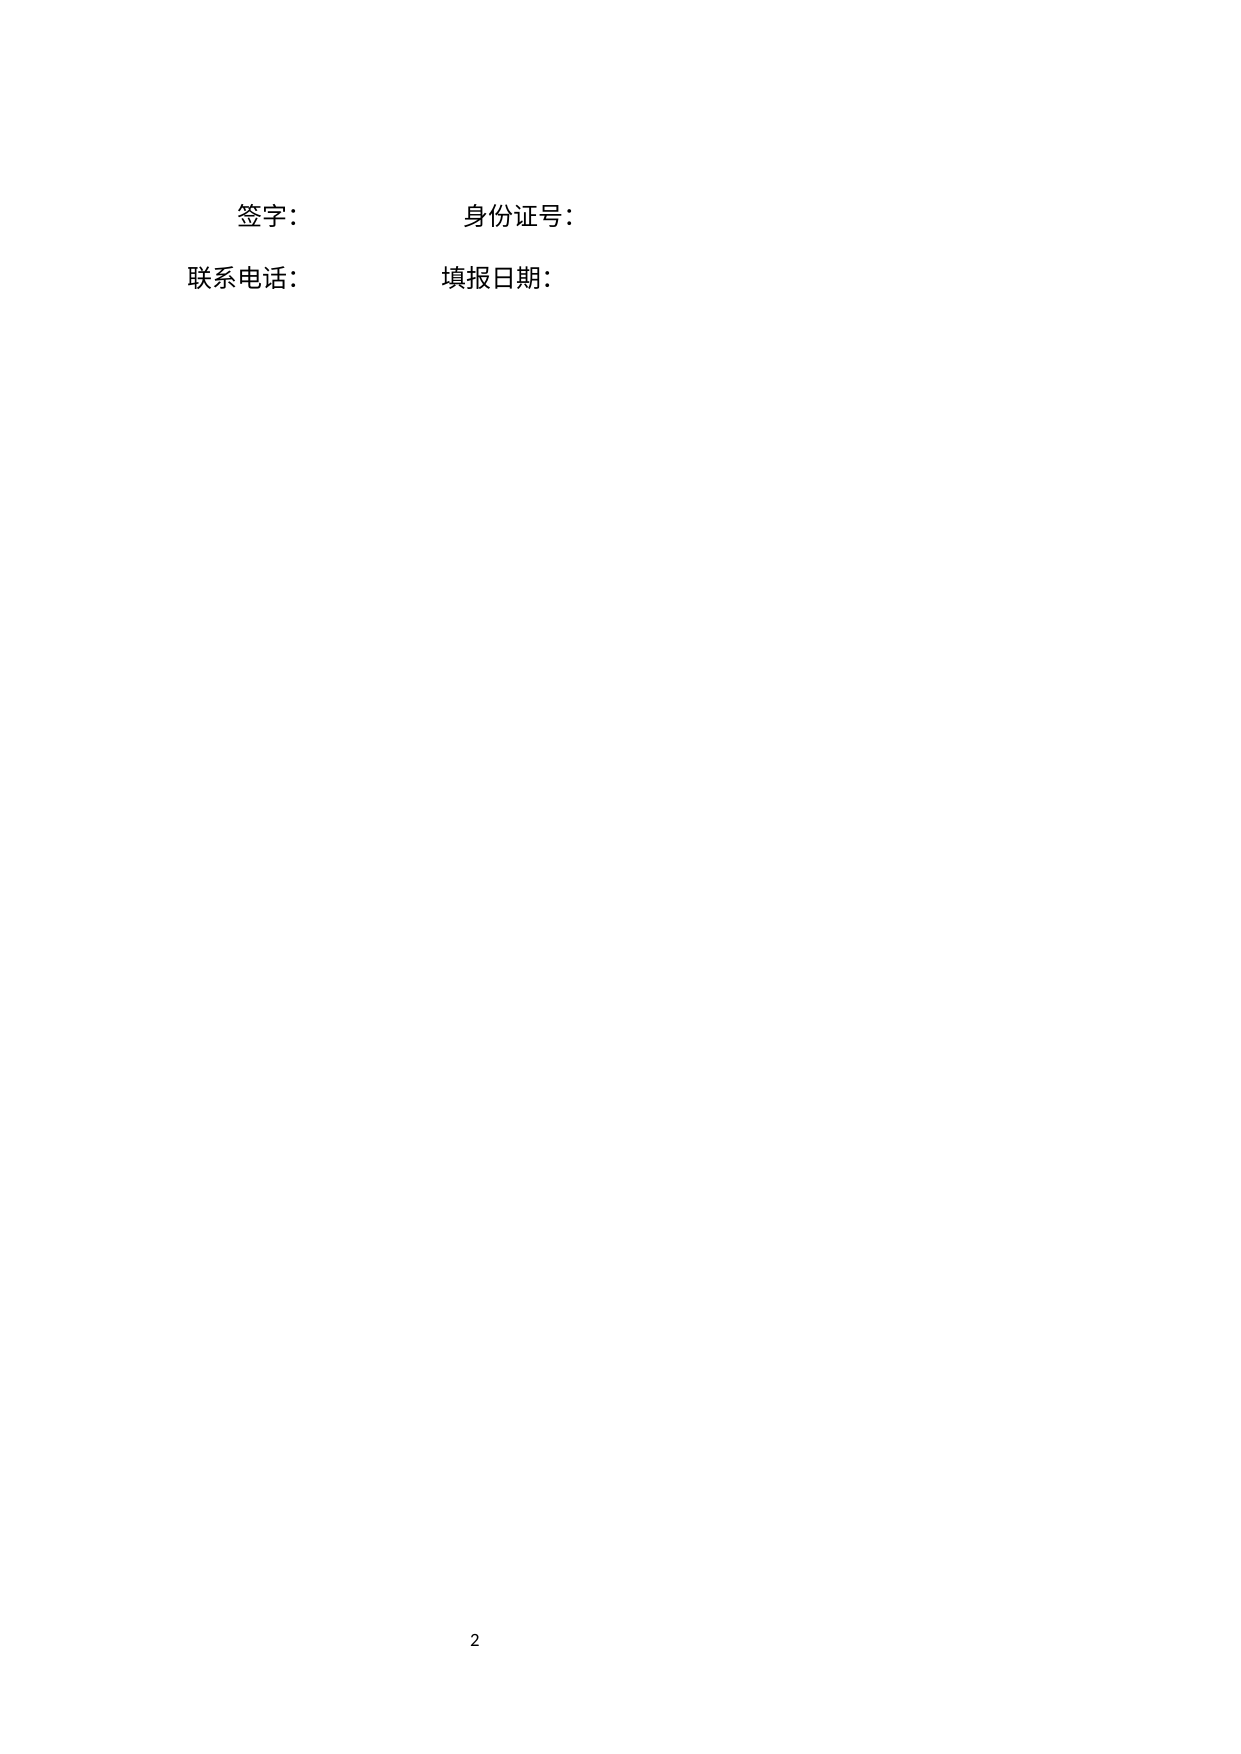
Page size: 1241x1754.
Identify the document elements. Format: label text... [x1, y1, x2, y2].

text 签字： 身份证号： [187, 196, 1053, 232]
text 联系电话： 填报日期： [187, 259, 1053, 295]
